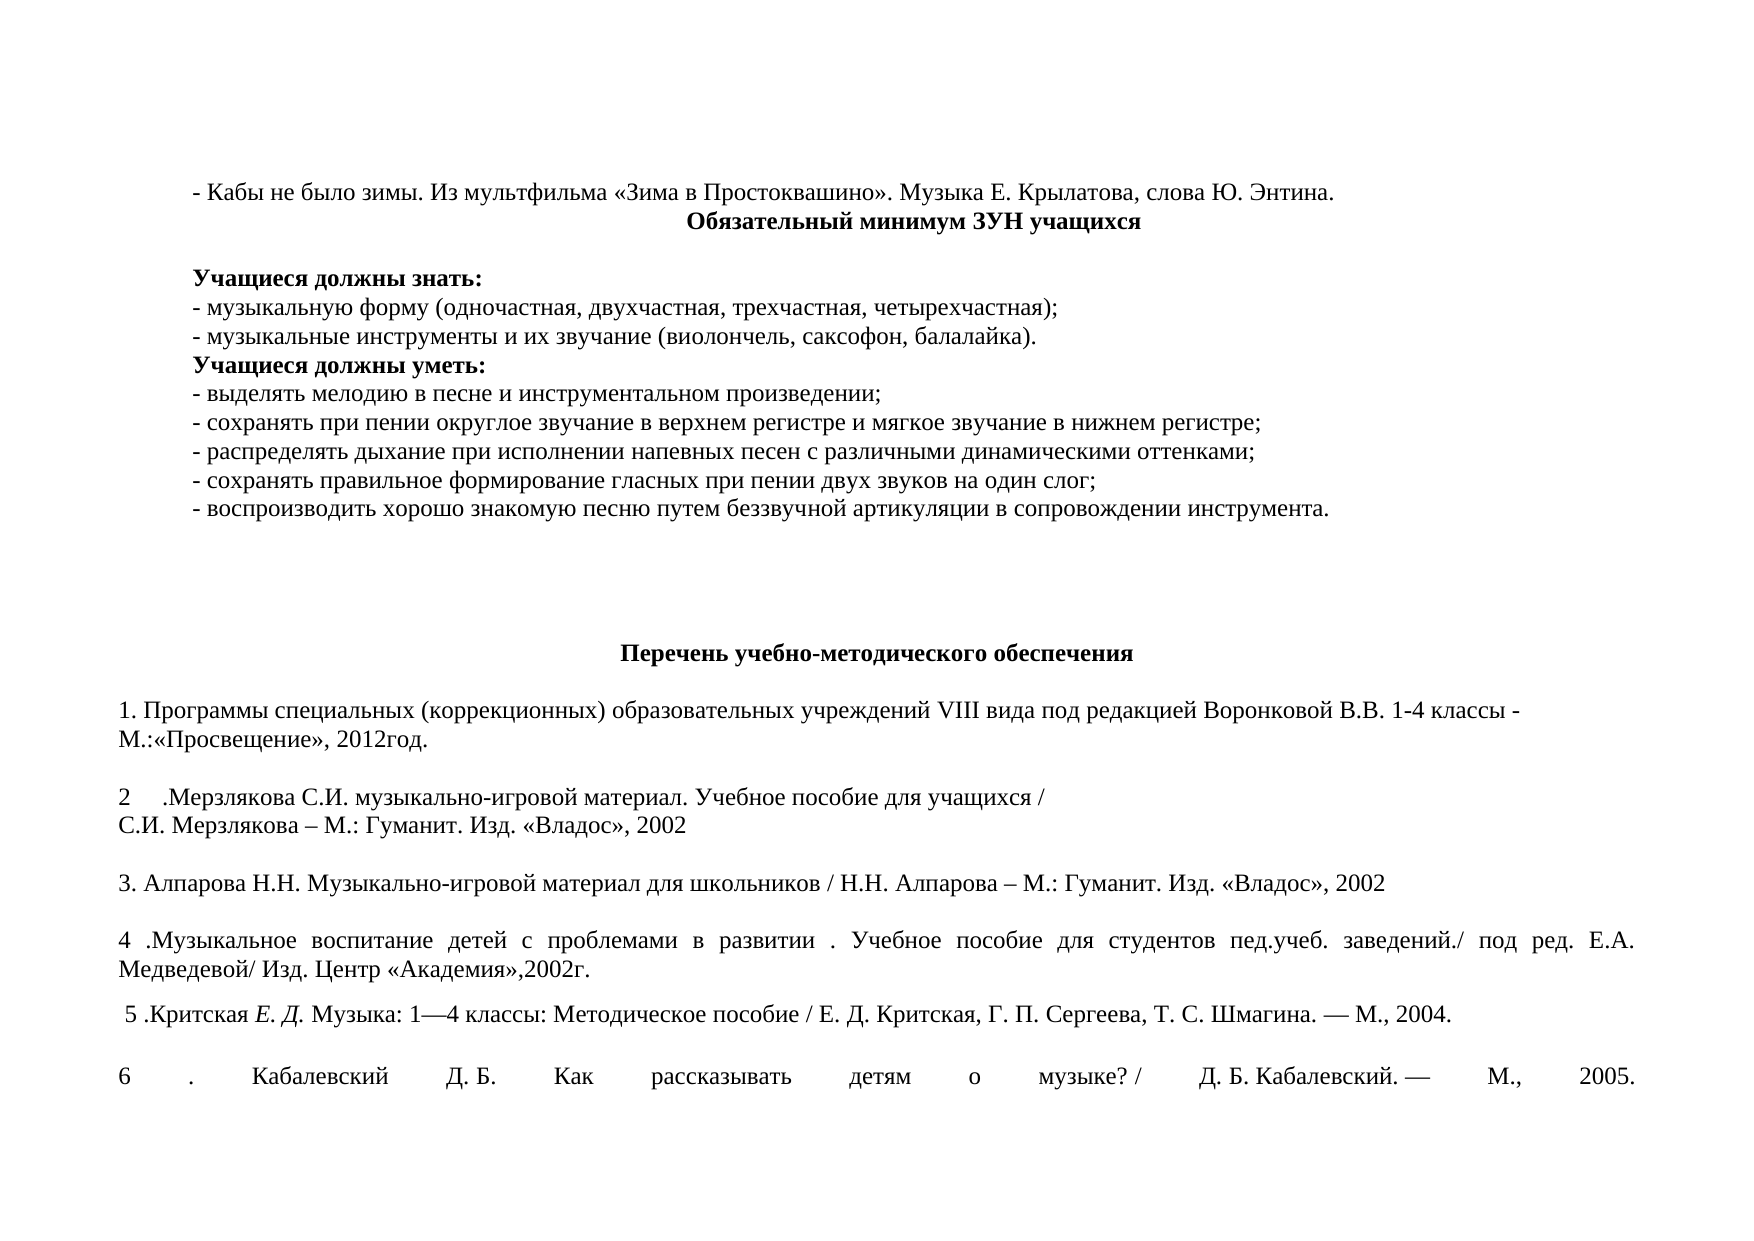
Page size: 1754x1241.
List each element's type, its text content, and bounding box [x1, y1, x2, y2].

text - Кабы не было зимы. Из мультфильма «Зима в Простоквашино». Музыка Е. Крылатова, слова Ю. Энтина. [118, 177, 1636, 206]
text 3. Алпарова Н.Н. Музыкально-игровой материал для школьников / Н.Н. Алпарова – М.: Гуманит. Изд. «Владос», 2002 [118, 868, 1636, 897]
text - музыкальные инструменты и их звучание (виолончель, саксофон, балалайка). [118, 321, 1636, 350]
text 2 .Мерзлякова С.И. музыкально-игровой материал. Учебное пособие для учащихся / [118, 782, 1636, 811]
text 5 .Критская Е. Д. Музыка: 1—4 классы: Методическое пособие / Е. Д. Критская, Г. П. Сергеева, Т. С. Шмагина. — М., 2004. [118, 999, 1636, 1061]
text - сохранять правильное формирование гласных при пении двух звуков на один слог; [118, 465, 1636, 493]
text Обязательный минимум ЗУН учащихся [118, 206, 1636, 235]
text - музыкальную форму (одночастная, двухчастная, трехчастная, четырехчастная); [118, 292, 1636, 321]
text 4 .Музыкальное воспитание детей с проблемами в развитии . Учебное пособие для студентов пед.учеб. заведений./ под ред. Е.А. Медведевой/ Изд. Центр «Академия»,2002г. [118, 926, 1636, 983]
text Перечень учебно-методического обеспечения [118, 638, 1636, 666]
text - распределять дыхание при исполнении напевных песен с различными динамическими оттенками; [118, 436, 1636, 465]
text - воспроизводить хорошо знакомую песню путем беззвучной артикуляции в сопровождении инструмента. [118, 493, 1636, 522]
text 6 . Кабалевский Д. Б. Как рассказывать детям о музыке? / Д. Б. Кабалевский. — М., 2005. [118, 1061, 1636, 1124]
text Учащиеся должны уметь: [118, 350, 1636, 378]
text - выделять мелодию в песне и инструментальном произведении; [118, 378, 1636, 407]
text - сохранять при пении округлое звучание в верхнем регистре и мягкое звучание в нижнем регистре; [118, 407, 1636, 436]
text С.И. Мерзлякова – М.: Гуманит. Изд. «Владос», 2002 [118, 811, 1636, 839]
text 1. Программы специальных (коррекционных) образовательных учреждений VIII вида под редакцией Воронковой В.В. 1-4 классы - М.:«Просвещение», 2012год. [118, 696, 1636, 753]
text Учащиеся должны знать: [118, 263, 1636, 292]
